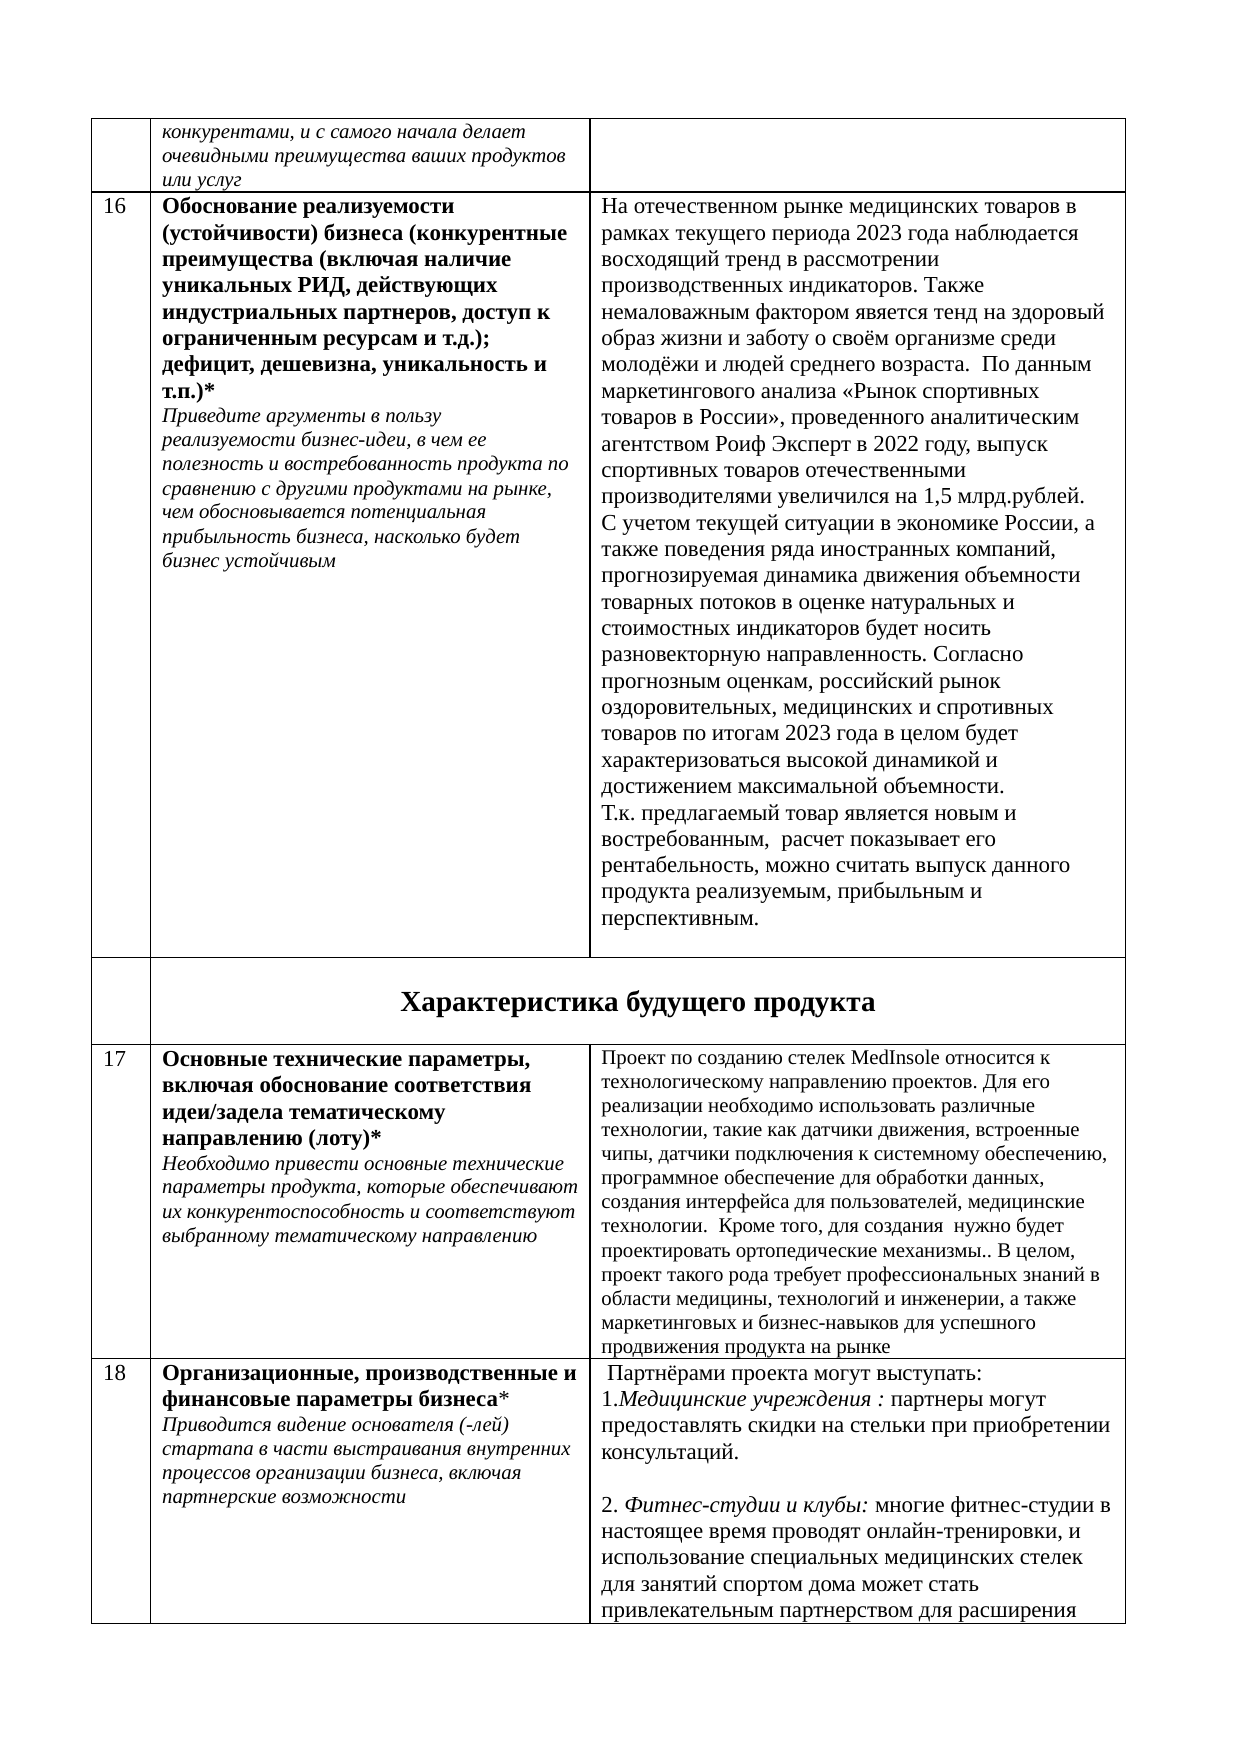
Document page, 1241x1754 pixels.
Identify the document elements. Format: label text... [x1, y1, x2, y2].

table_cell 17 [92, 1045, 150, 1358]
table_cell На отечественном рынке медицинских товаров в рамках текущего периода 2023 года наблюдается восходящий тренд в рассмотрении производственных индикаторов. Также немаловажным фактором явяется тенд на здоровый образ жизни и заботу о своём организме среди молодёжи и людей среднего возраста. По данным маркетингового анализа «Рынок спортивных товаров в России», проведенного аналитическим агентством Роиф Эксперт в 2022 году, выпуск спортивных товаров отечественными производителями увеличился на 1,5 млрд.рублей. С учетом текущей ситуации в экономике России, а также поведения ряда иностранных компаний, прогнозируемая динамика движения объемности товарных потоков в оценке натуральных и стоимостных индикаторов будет носить разновекторную направленность. Согласно прогнозным оценкам, российский рынок оздоровительных, медицинских и спротивных товаров по итогам 2023 года в целом будет характеризоваться высокой динамикой и достижением максимальной объемности. Т.к. предлагаемый товар является новым и востребованным, расчет показывает его рентабельность, можно считать выпуск данного продукта реализуемым, прибыльным и перспективным. [591, 193, 1125, 957]
table_cell 18 [92, 1359, 150, 1622]
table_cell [591, 119, 1125, 191]
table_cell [151, 1359, 589, 1622]
table_cell Основные технические параметры, включая обоснование соответствия идеи/задела тематическому направлению (лоту)* Необходимо привести основные технические параметры продукта, которые обеспечивают их конкурентоспособность и соответствуют выбранному тематическому направлению [151, 1045, 589, 1358]
table_cell Обоснование реализуемости (устойчивости) бизнеса (конкурентные преимущества (включая наличие уникальных РИД, действующих индустриальных партнеров, доступ к ограниченным ресурсам и т.д.); дефицит, дешевизна, уникальность и т.п.)* Приведите аргументы в пользу реализуемости бизнес-идеи, в чем ее полезность и востребованность продукта по сравнению с другими продуктами на рынке, чем обосновывается потенциальная прибыльность бизнеса, насколько будет бизнес устойчивым [151, 193, 589, 957]
table_cell Проект по созданию стелек MedInsole относится к технологическому направлению проектов. Для его реализации необходимо использовать различные технологии, такие как датчики движения, встроенные чипы, датчики подключения к системному обеспечению, программное обеспечение для обработки данных, создания интерфейса для пользователей, медицинские технологии. Кроме того, для создания нужно будет проектировать ортопедические механизмы.. В целом, проект такого рода требует профессиональных знаний в области медицины, технологий и инженерии, а также маркетинговых и бизнес-навыков для успешного продвижения продукта на рынке [591, 1045, 1125, 1358]
table_cell [92, 958, 150, 1044]
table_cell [591, 1359, 1125, 1622]
table_cell 15 [92, 119, 150, 191]
table_cell Характеристика будущего продукта [151, 958, 1125, 1044]
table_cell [151, 119, 589, 191]
table_cell 16 [92, 193, 150, 957]
